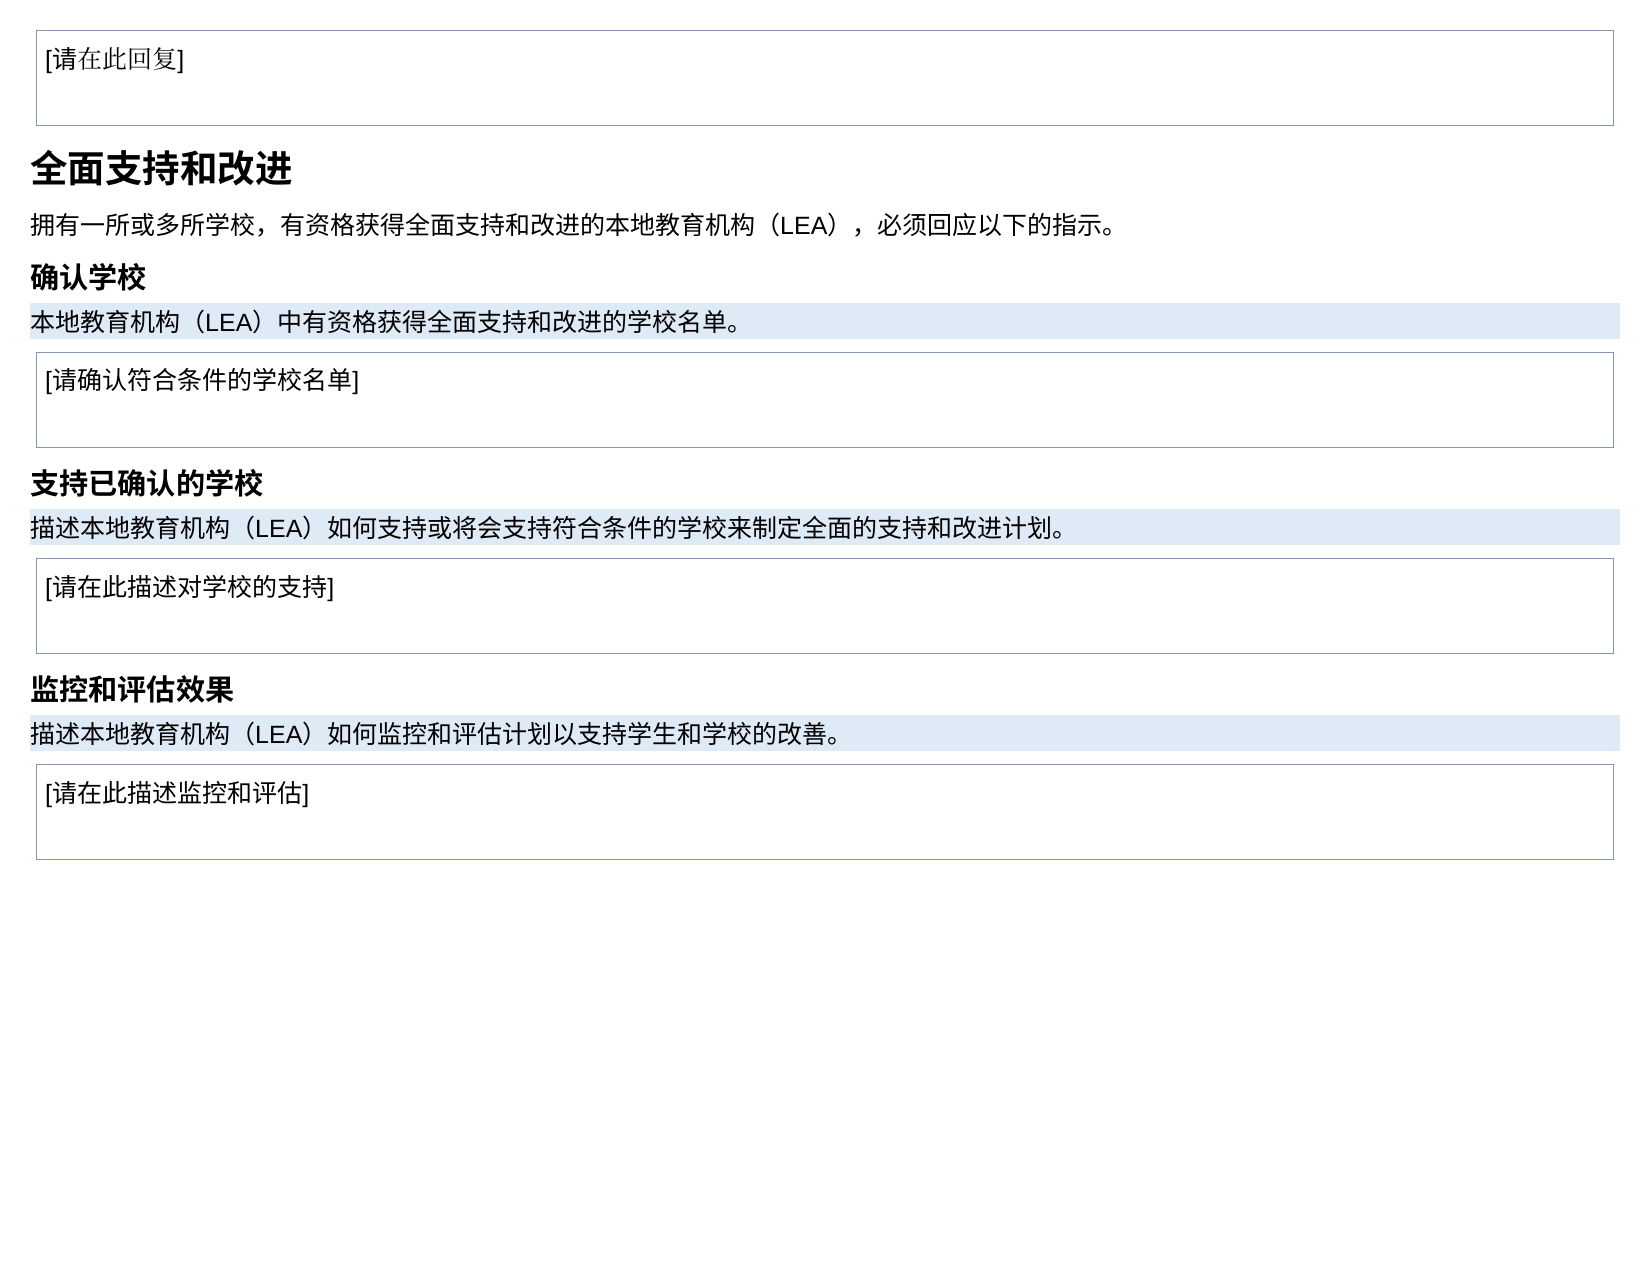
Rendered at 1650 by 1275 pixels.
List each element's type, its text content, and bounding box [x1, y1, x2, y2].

text 本地教育机构（LEA）中有资格获得全面支持和改进的学校名单。 [30, 303, 1620, 339]
text [请确认符合条件的学校名单] [37, 353, 1613, 397]
subtitle 监控和评估效果 [30, 666, 1620, 709]
text [请在此描述监控和评估] [37, 765, 1613, 809]
text 描述本地教育机构（LEA）如何监控和评估计划以支持学生和学校的改善。 [30, 715, 1620, 751]
subtitle 全面支持和改进 [30, 139, 1620, 193]
text 拥有一所或多所学校，有资格获得全面支持和改进的本地教育机构（LEA），必须回应以下的指示。 [30, 206, 1620, 242]
subtitle 确认学校 [30, 254, 1620, 297]
text 描述本地教育机构（LEA）如何支持或将会支持符合条件的学校来制定全面的支持和改进计划。 [30, 509, 1620, 545]
subtitle 支持已确认的学校 [30, 460, 1620, 503]
text [请在此描述对学校的支持] [37, 559, 1613, 603]
text [请在此回复] [37, 31, 1613, 76]
